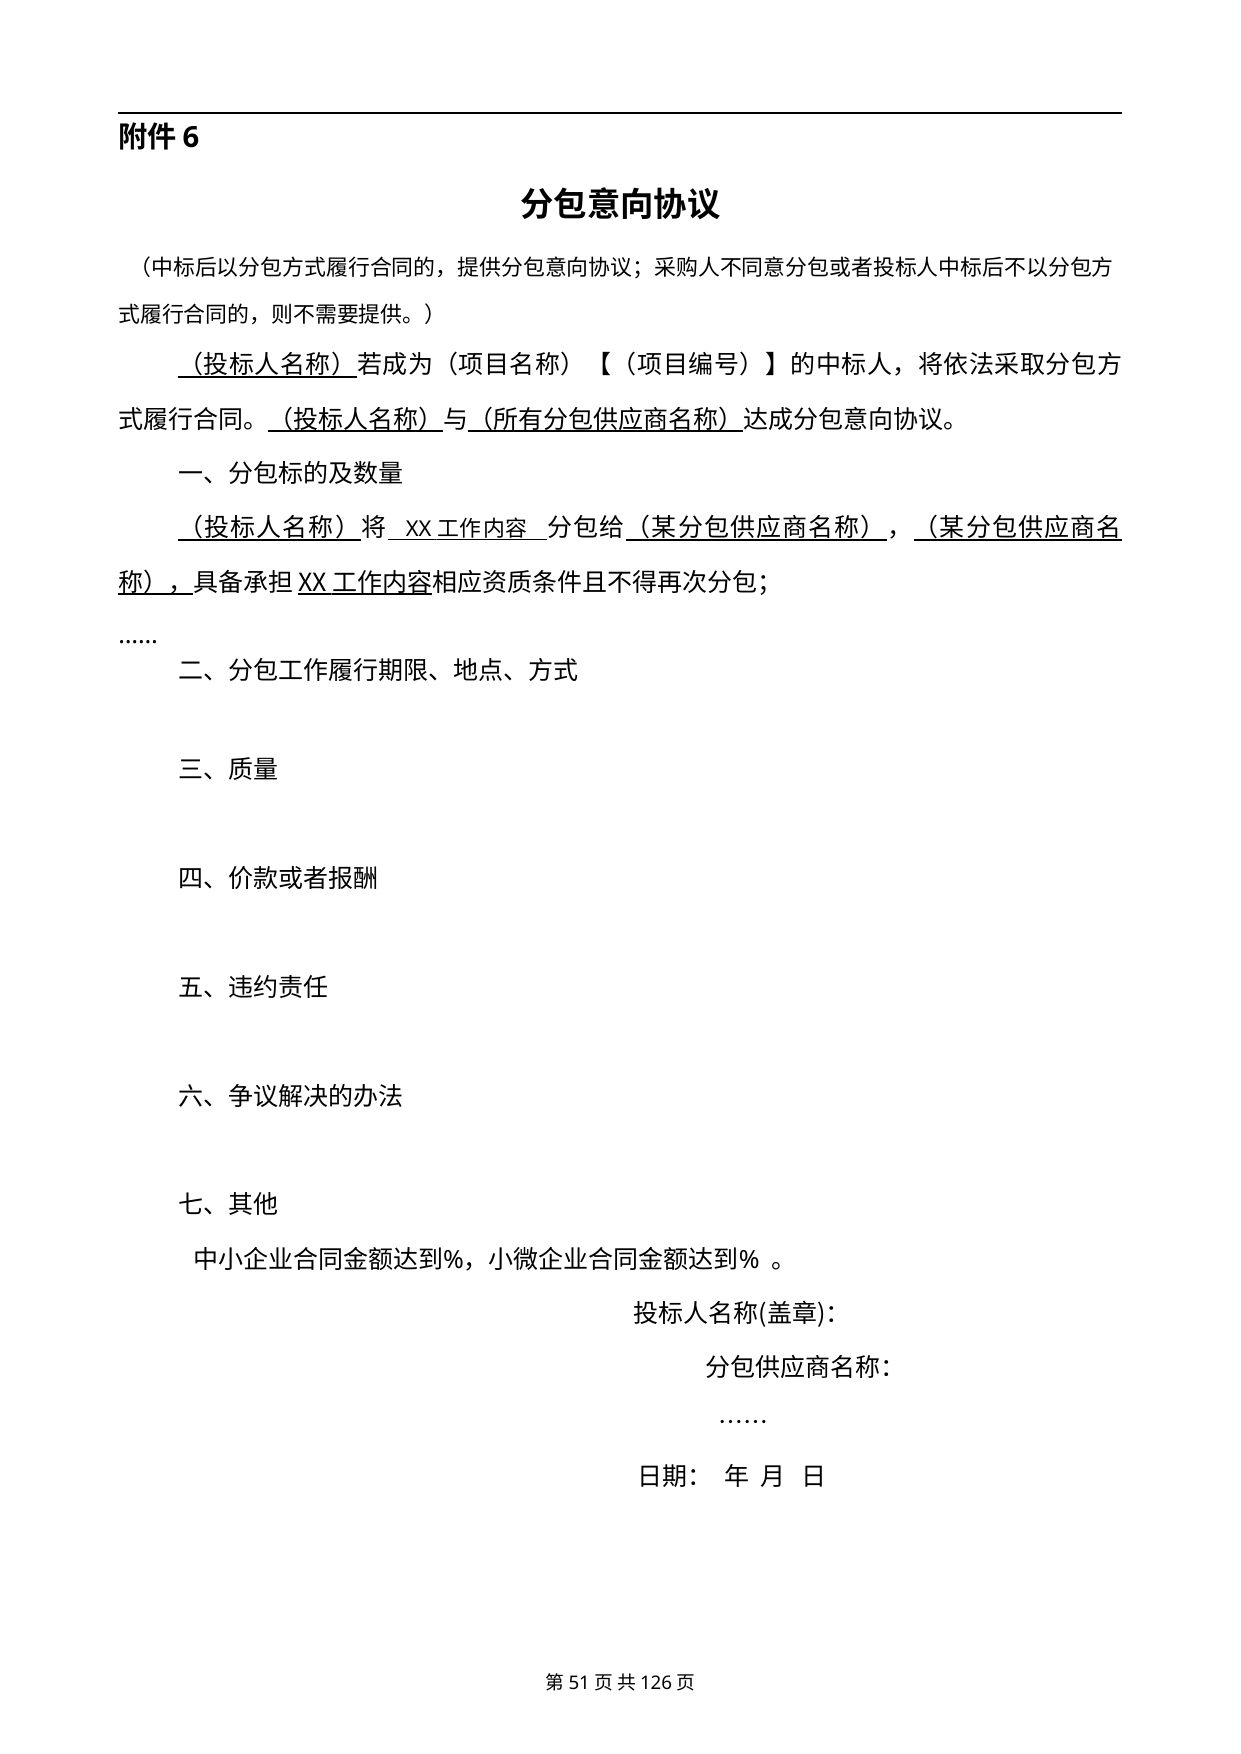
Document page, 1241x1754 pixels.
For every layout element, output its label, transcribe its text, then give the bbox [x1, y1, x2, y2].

text 附件6 [118, 114, 1122, 156]
text 五、违约责任 [178, 967, 1122, 1003]
text 中小企业合同金额达到%，小微企业合同金额达到% 。 [193, 1239, 1122, 1275]
text 三、质量 [118, 750, 1122, 786]
text 投标人名称(盖章)： [193, 1293, 1122, 1330]
text 日期： 年 月 日 [118, 1457, 1122, 1493]
text 四、价款或者报酬 [118, 858, 1122, 895]
text 六、争议解决的办法 [118, 1076, 1122, 1112]
text （中标后以分包方式履行合同的，提供分包意向协议；采购人不同意分包或者投标人中标后不以分包方式履行合同的，则不需要提供。） [118, 250, 1122, 329]
text （投标人名称）若成为（项目名称）【（项目编号）】的中标人，将依法采取分包方式履行合同。（投标人名称）与（所有分包供应商名称）达成分包意向协议。 [118, 345, 1122, 435]
text 分包供应商名称： [118, 1348, 1122, 1384]
text 一、分包标的及数量 [118, 453, 1122, 490]
text …… [118, 617, 1122, 651]
text 分包意向协议 [118, 177, 1122, 226]
text 二、分包工作履行期限、地点、方式 [118, 651, 1122, 687]
text （投标人名称）将 XX工作内容 分包给（某分包供应商名称），（某分包供应商名称），具备承担XX工作内容相应资质条件且不得再次分包； [118, 508, 1122, 598]
text …… [118, 1402, 1122, 1438]
text 七、其他 [118, 1185, 1122, 1221]
